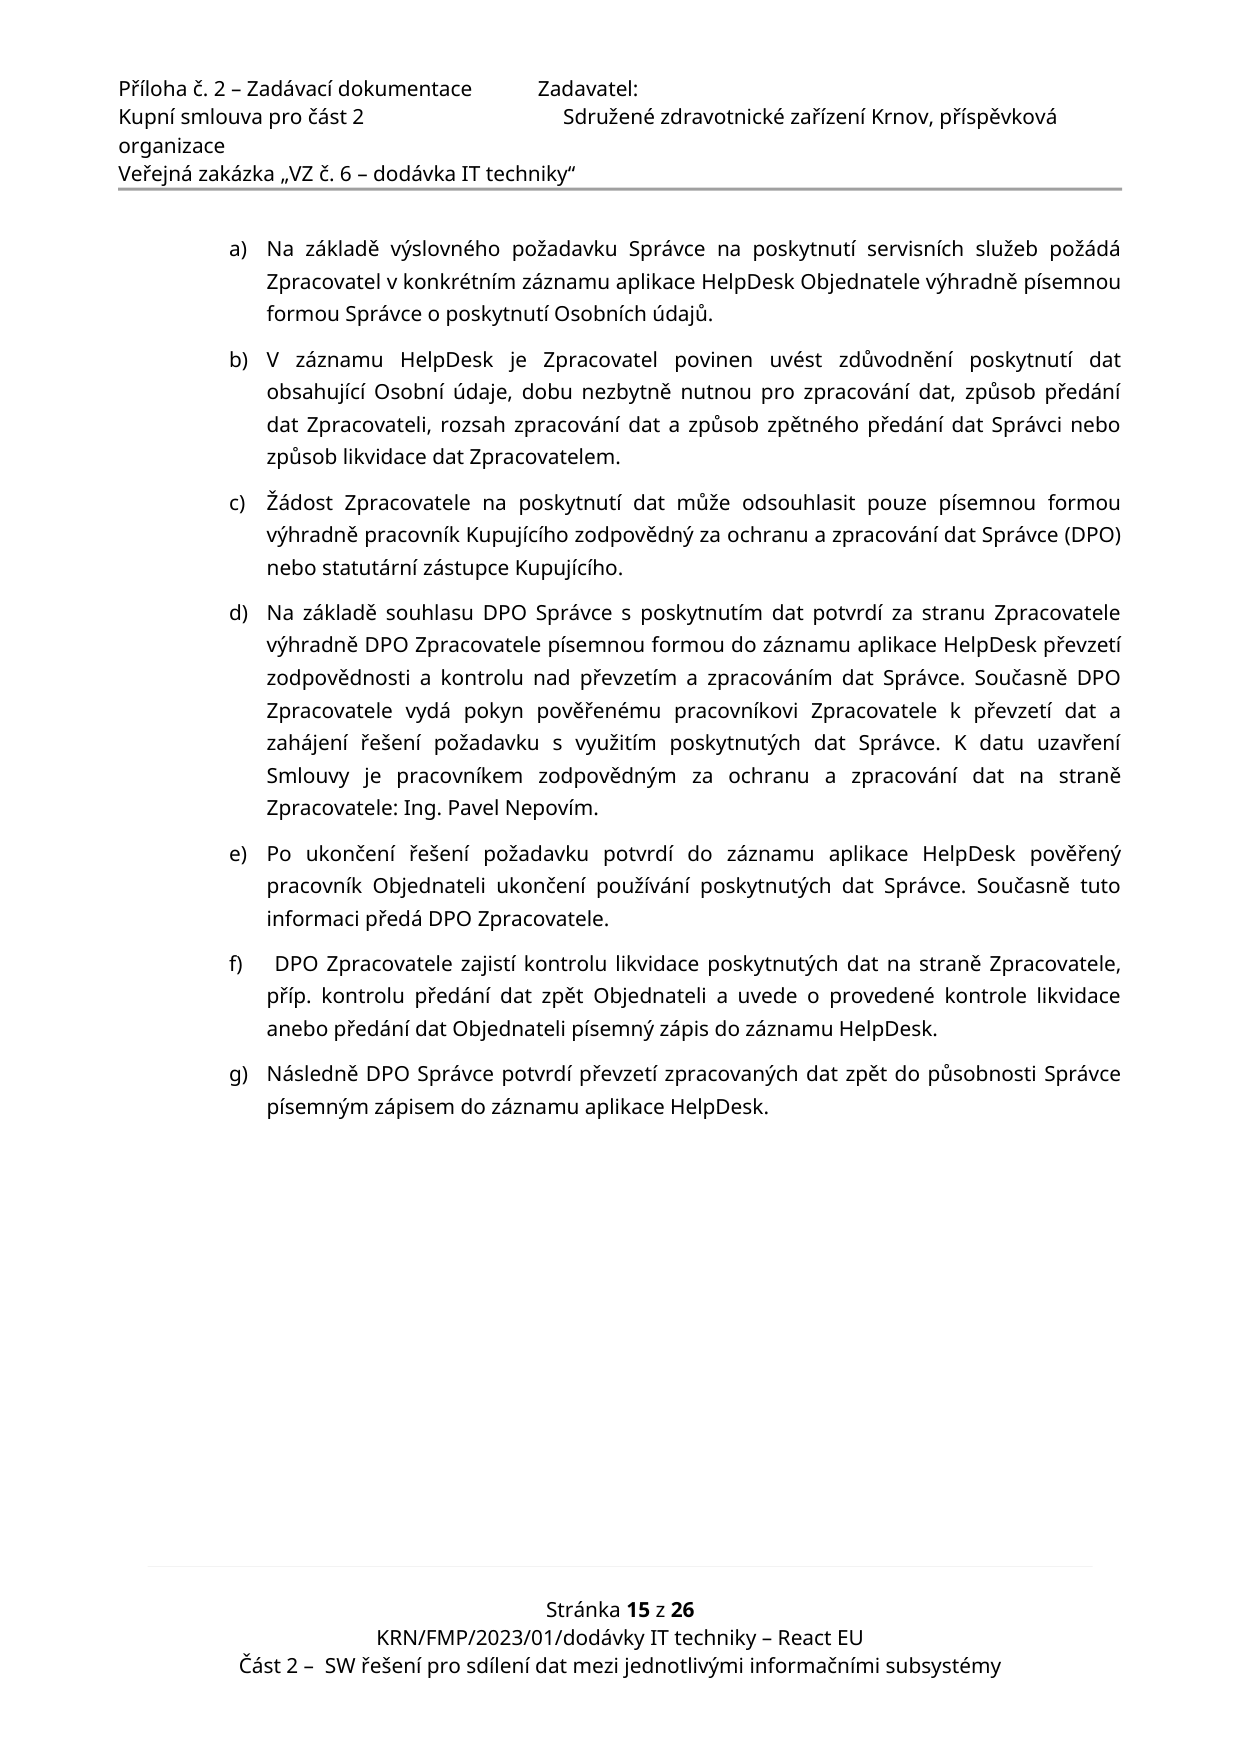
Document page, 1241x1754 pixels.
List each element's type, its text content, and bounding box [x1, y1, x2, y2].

list Na základě výslovného požadavku Správce na poskytnutí servisních služeb požádá Zpracovatel v konkrétním záznamu aplikace HelpDesk Objednatele výhradně písemnou formou Správce o poskytnutí Osobních údajů. [229, 234, 1122, 328]
list Následně DPO Správce potvrdí převzetí zpracovaných dat zpět do působnosti Správce písemným zápisem do záznamu aplikace HelpDesk. [229, 1059, 1122, 1120]
list DPO Zpracovatele zajistí kontrolu likvidace poskytnutých dat na straně Zpracovatele, příp. kontrolu předání dat zpět Objednateli a uvede o provedené kontrole likvidace anebo předání dat Objednateli písemný zápis do záznamu HelpDesk. [229, 949, 1122, 1043]
list Žádost Zpracovatele na poskytnutí dat může odsouhlasit pouze písemnou formou výhradně pracovník Kupujícího zodpovědný za ochranu a zpracování dat Správce (DPO) nebo statutární zástupce Kupujícího. [229, 488, 1122, 581]
list Po ukončení řešení požadavku potvrdí do záznamu aplikace HelpDesk pověřený pracovník Objednateli ukončení používání poskytnutých dat Správce. Současně tuto informaci předá DPO Zpracovatele. [229, 839, 1122, 932]
list V záznamu HelpDesk je Zpracovatel povinen uvést zdůvodnění poskytnutí dat obsahující Osobní údaje, dobu nezbytně nutnou pro zpracování dat, způsob předání dat Zpracovateli, rozsah zpracování dat a způsob zpětného předání dat Správci nebo způsob likvidace dat Zpracovatelem. [229, 345, 1122, 471]
list Na základě souhlasu DPO Správce s poskytnutím dat potvrdí za stranu Zpracovatele výhradně DPO Zpracovatele písemnou formou do záznamu aplikace HelpDesk převzetí zodpovědnosti a kontrolu nad převzetím a zpracováním dat Správce. Současně DPO Zpracovatele vydá pokyn pověřenému pracovníkovi Zpracovatele k převzetí dat a zahájení řešení požadavku s využitím poskytnutých dat Správce. K datu uzavření Smlouvy je pracovníkem zodpovědným za ochranu a zpracování dat na straně Zpracovatele: Ing. Pavel Nepovím. [229, 598, 1122, 822]
